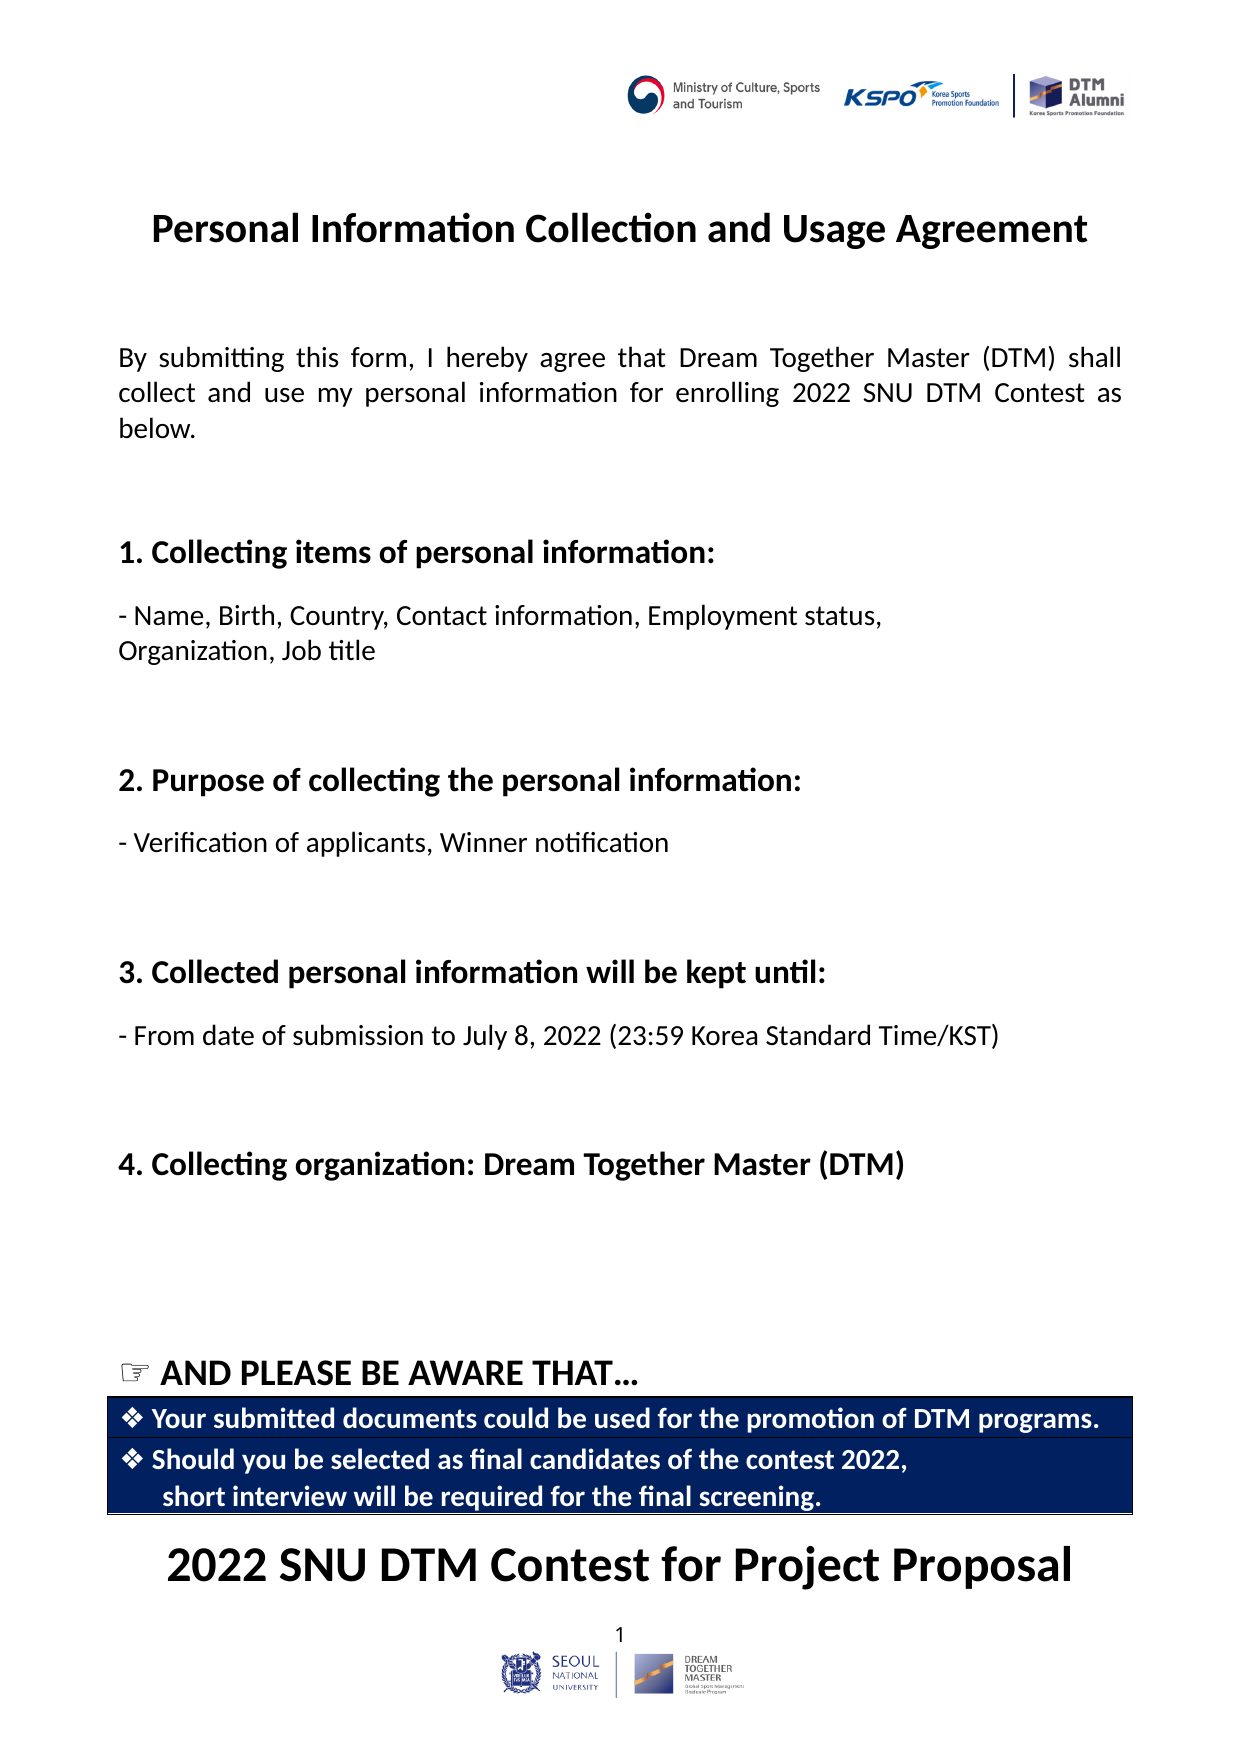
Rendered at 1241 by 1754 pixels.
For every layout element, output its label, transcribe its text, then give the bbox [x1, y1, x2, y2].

text 2022 SNU DTM Contest for Project Proposal [118, 1532, 1122, 1593]
table_header ❖ Your submitted documents could be used for the promotion of DTM programs. [108, 1398, 1132, 1437]
picture [501, 1651, 744, 1698]
text - Name, Birth, Country, Contact information, Employment status, Organization, Job title [118, 597, 1122, 668]
text - From date of submission to July 8, 2022 (23:59 Korea Standard Time/KST) [118, 1017, 1122, 1052]
text 2. Purpose of collecting the personal information: [118, 759, 1122, 799]
text 3. Collected personal information will be kept until: [118, 951, 1122, 992]
picture [623, 70, 1131, 121]
text - Verification of applicants, Winner notification [118, 824, 1122, 860]
text 1. Collecting items of personal information: [118, 531, 1122, 572]
table_cell ❖ Should you be selected as final candidates of the contest 2022, short interview will be required for the final screening. [108, 1438, 1132, 1513]
text By submitting this form, I hereby agree that Dream Together Master (DTM) shall collect and use my personal information for enrolling 2022 SNU DTM Contest as below. [118, 339, 1122, 446]
text ☞ AND PLEASE BE AWARE THAT… [118, 1345, 1122, 1396]
text 4. Collecting organization: Dream Together Master (DTM) [118, 1143, 1122, 1184]
text Personal Information Collection and Usage Agreement [118, 202, 1122, 253]
